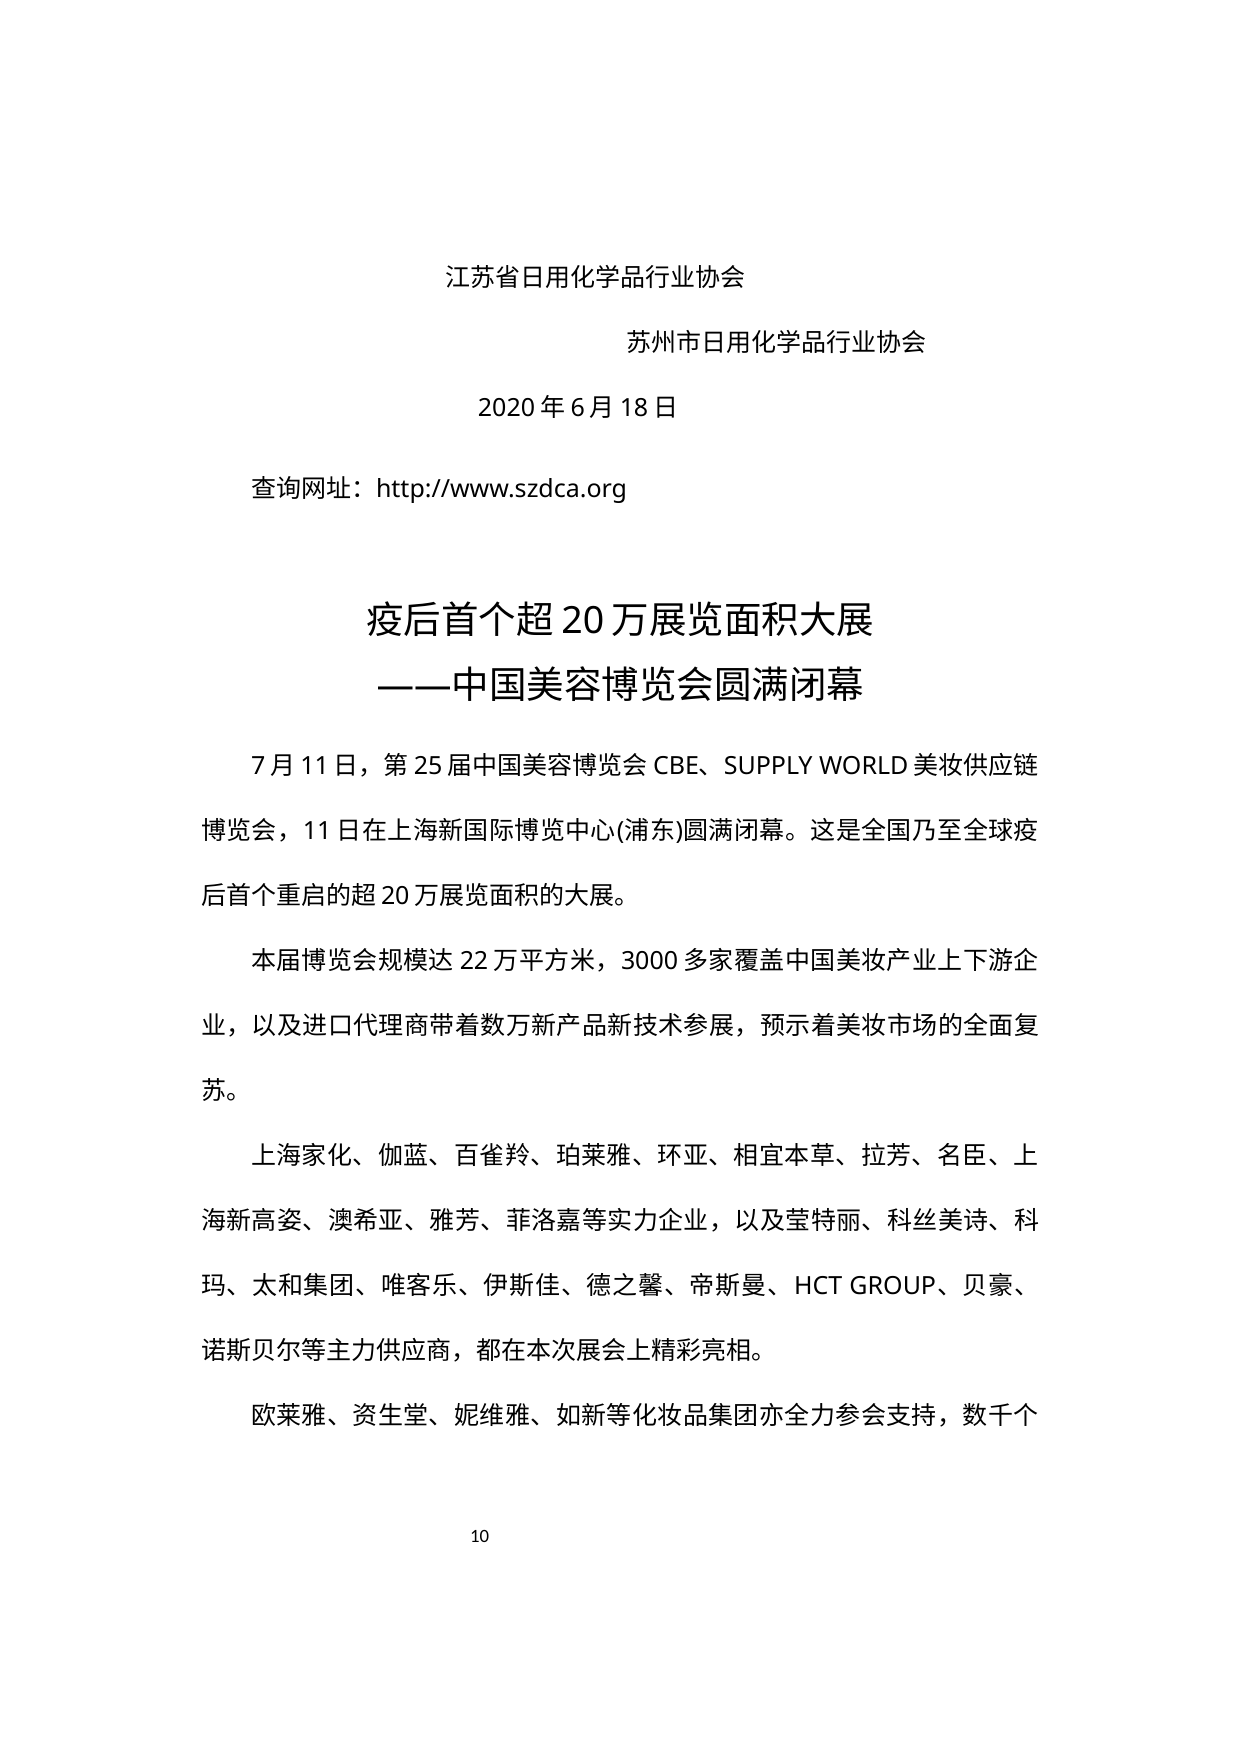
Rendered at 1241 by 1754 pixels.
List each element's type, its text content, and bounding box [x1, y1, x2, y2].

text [201, 1381, 1039, 1446]
text 本届博览会规模达22万平方米，3000多家覆盖中国美妆产业上下游企业，以及进口代理商带着数万新产品新技术参展，预示着美妆市场的全面复苏。 [201, 926, 1039, 1121]
text 江苏省日用化学品行业协会 [201, 243, 1039, 308]
text 疫后首个超20万展览面积大展 [201, 584, 1039, 649]
text 查询网址：http://www.szdca.org [201, 454, 1039, 519]
text 上海家化、伽蓝、百雀羚、珀莱雅、环亚、相宜本草、拉芳、名臣、上海新高姿、澳希亚、雅芳、菲洛嘉等实力企业，以及莹特丽、科丝美诗、科玛、太和集团、唯客乐、伊斯佳、德之馨、帝斯曼、HCT GROUP、贝豪、诺斯贝尔等主力供应商，都在本次展会上精彩亮相。 [201, 1121, 1039, 1381]
text 2020年6月18日 [201, 373, 1039, 438]
text 苏州市日用化学品行业协会 [201, 308, 1039, 373]
text 7月11日，第25届中国美容博览会CBE、SUPPLY WORLD美妆供应链博览会，11日在上海新国际博览中心(浦东)圆满闭幕。这是全国乃至全球疫后首个重启的超20万展览面积的大展。 [201, 731, 1039, 926]
text ——中国美容博览会圆满闭幕 [201, 649, 1039, 714]
